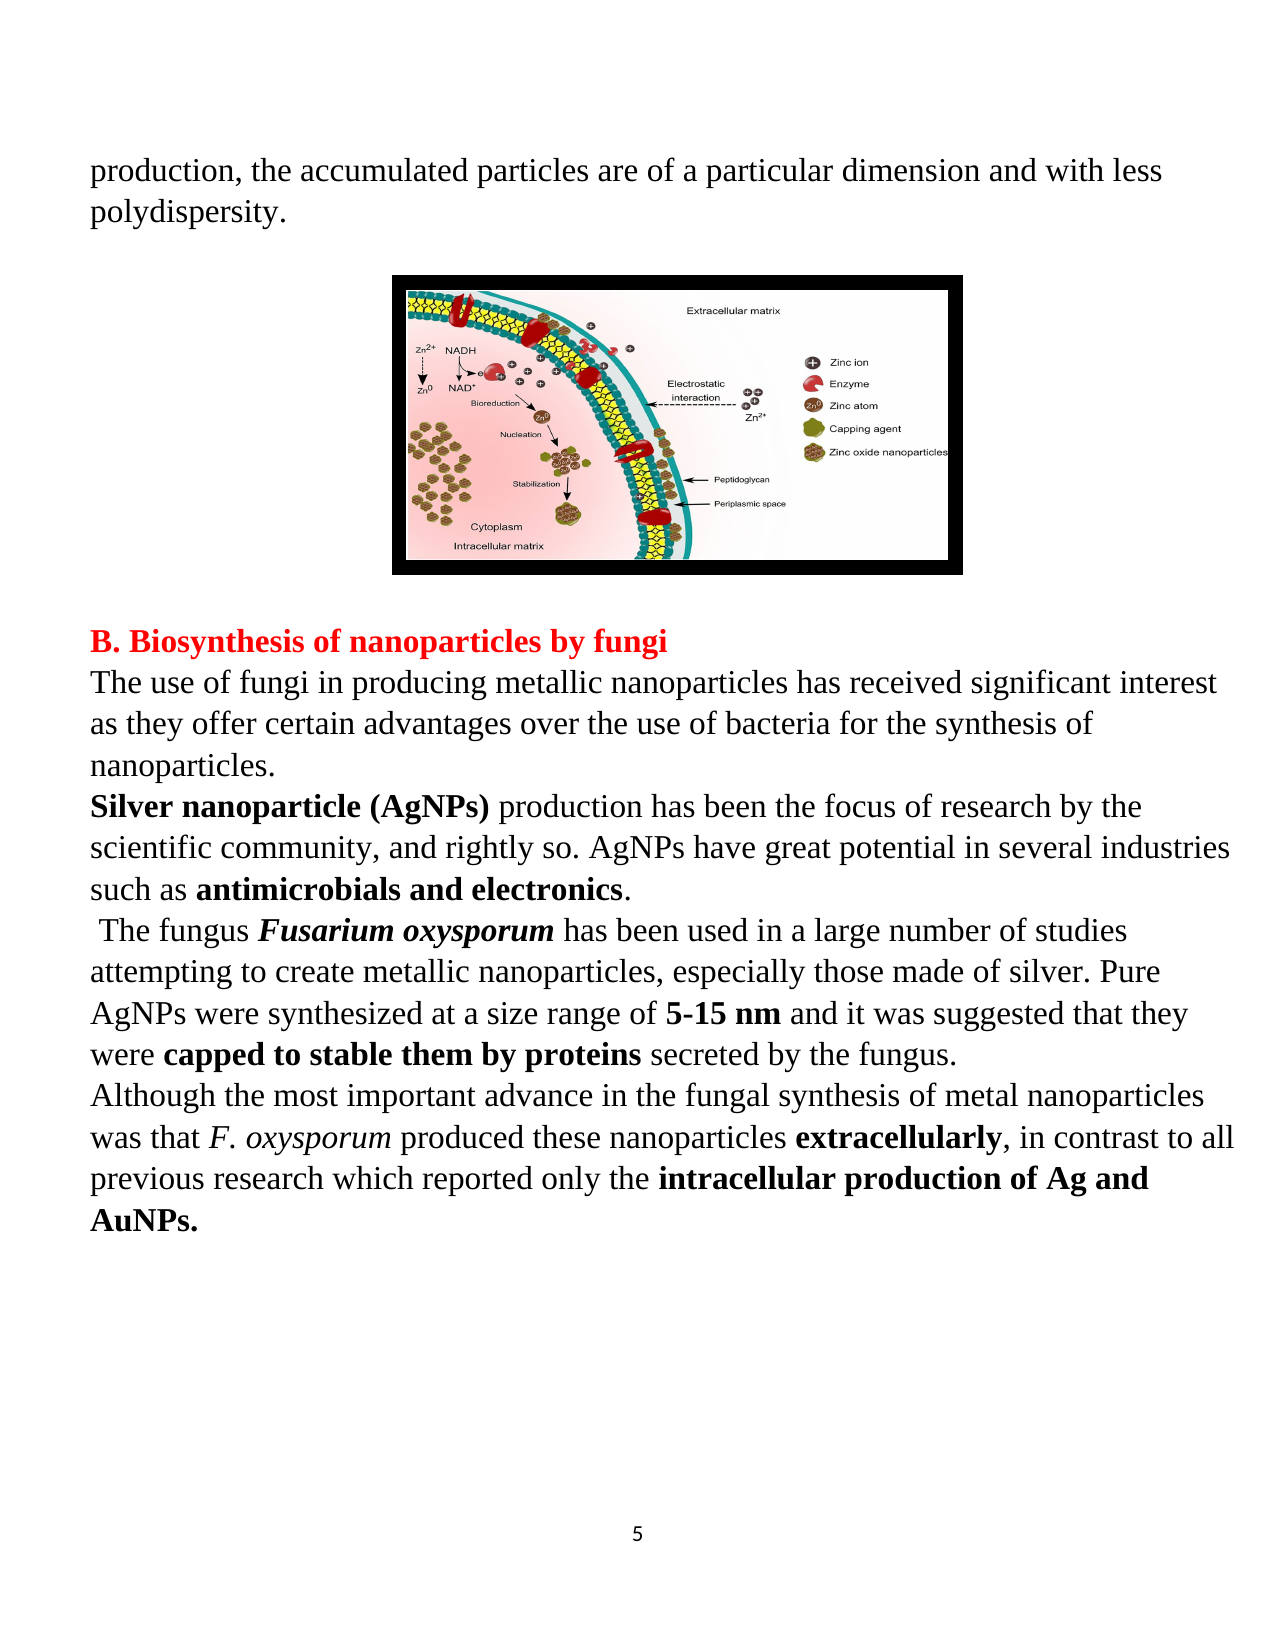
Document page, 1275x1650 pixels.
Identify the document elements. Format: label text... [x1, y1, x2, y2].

list Silver nanoparticle (AgNPs) production has been the focus of research by the scientific community, and rightly so. AgNPs have great potential in several industries such as antimicrobials and electronics. [90, 786, 1245, 907]
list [90, 150, 1245, 230]
list The use of fungi in producing metallic nanoparticles has received significant interest as they offer certain advantages over the use of bacteria for the synthesis of nanoparticles. [90, 662, 1245, 783]
list B. Biosynthesis of nanoparticles by fungi [90, 621, 1245, 659]
list Although the most important advance in the fungal synthesis of metal nanoparticles was that F. oxysporum produced these nanoparticles extracellularly, in contrast to all previous research which reported only the intracellular production of Ag and AuNPs. [90, 1076, 1245, 1238]
list The fungus Fusarium oxysporum has been used in a large number of studies attempting to create metallic nanoparticles, especially those made of silver. Pure AgNPs were synthesized at a size range of 5-15 nm and it was suggested that they were capped to stable them by proteins secreted by the fungus. [90, 910, 1245, 1073]
